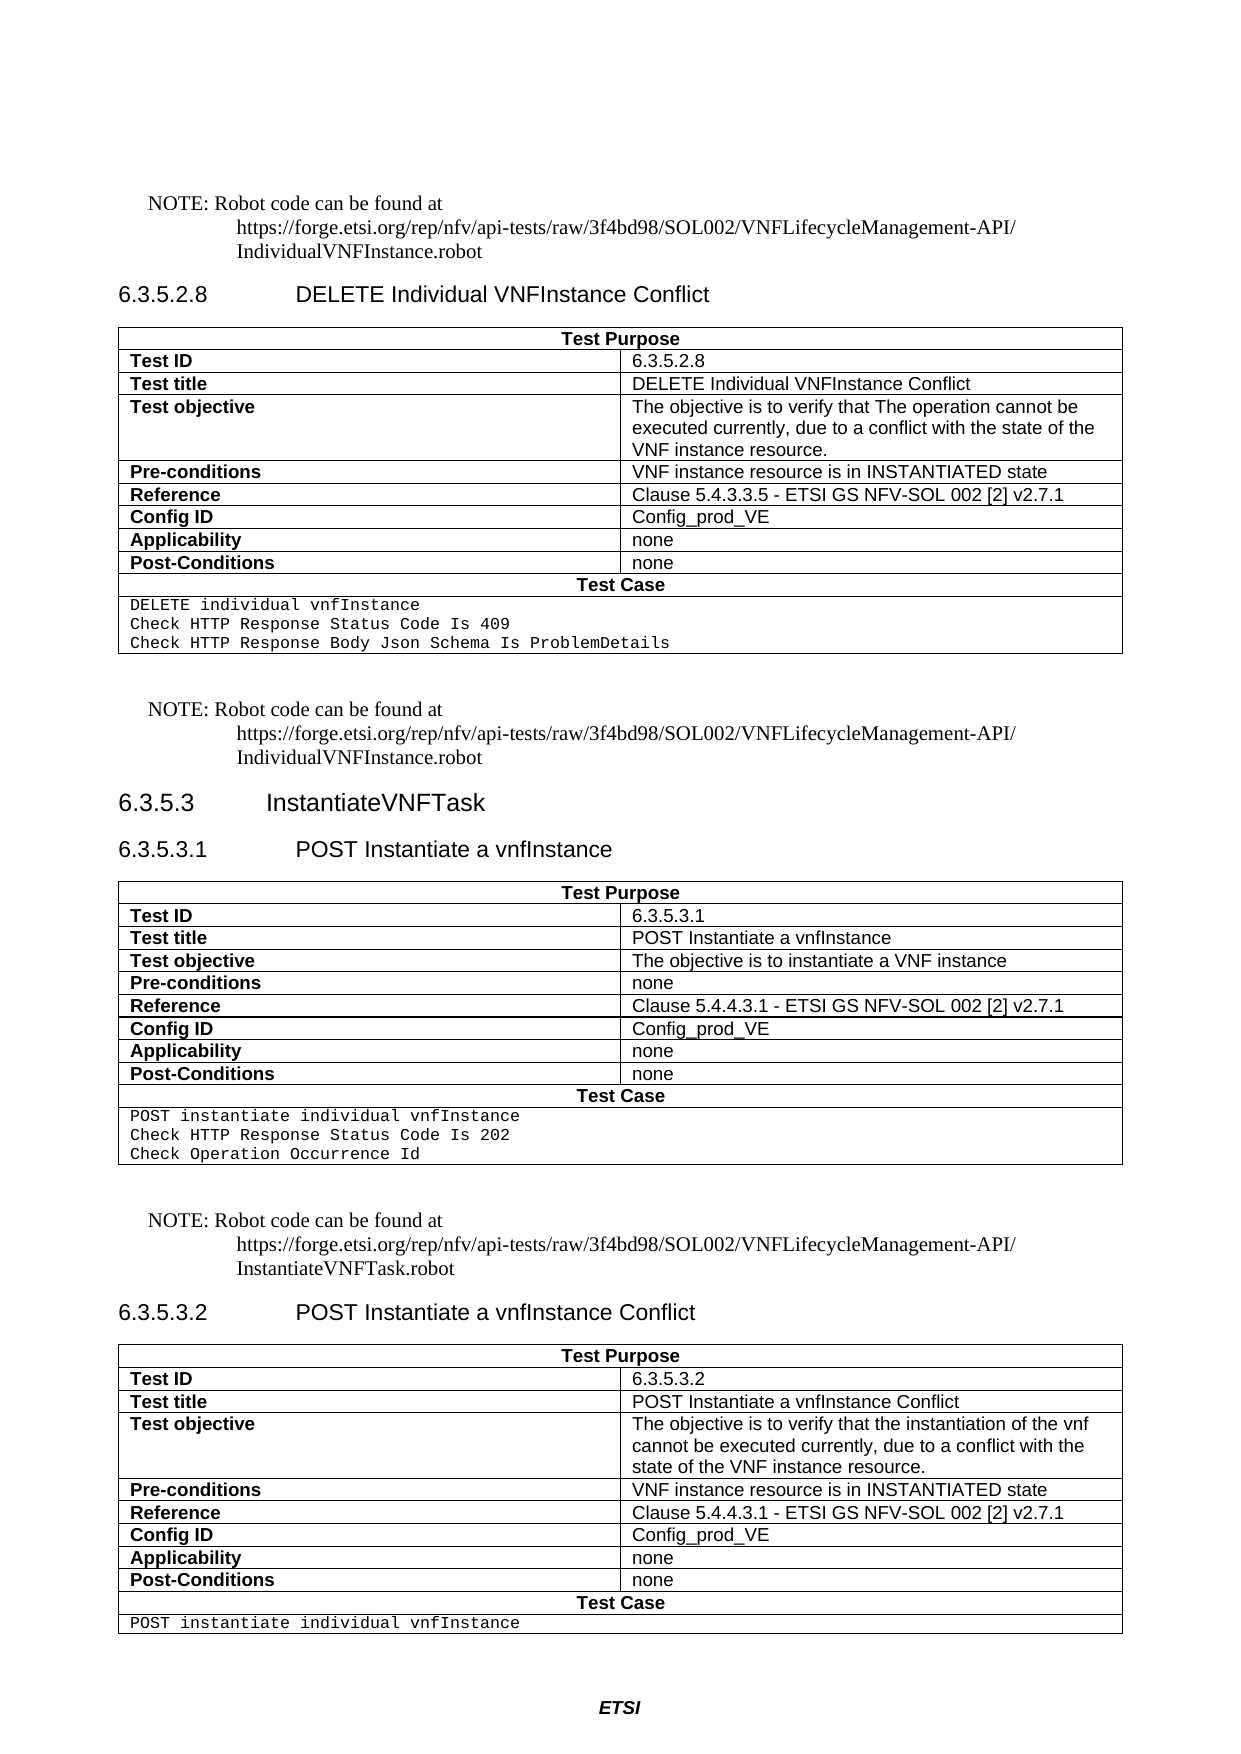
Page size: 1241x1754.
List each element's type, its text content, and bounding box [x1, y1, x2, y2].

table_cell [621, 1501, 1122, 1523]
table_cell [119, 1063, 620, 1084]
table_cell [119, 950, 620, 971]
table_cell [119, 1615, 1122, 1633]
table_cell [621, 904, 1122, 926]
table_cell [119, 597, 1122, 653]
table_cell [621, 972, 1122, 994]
text NOTE: Robot code can be found at https://forge.etsi.org/rep/nfv/api-tests/raw/3f4bd98/SOL002/VNFLifecycleManagement-API/IndividualVNFInstance.robot [148, 697, 1122, 769]
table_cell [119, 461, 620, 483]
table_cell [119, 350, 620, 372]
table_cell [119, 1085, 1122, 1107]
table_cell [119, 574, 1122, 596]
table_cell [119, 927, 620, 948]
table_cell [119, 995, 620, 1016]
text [148, 1208, 1122, 1280]
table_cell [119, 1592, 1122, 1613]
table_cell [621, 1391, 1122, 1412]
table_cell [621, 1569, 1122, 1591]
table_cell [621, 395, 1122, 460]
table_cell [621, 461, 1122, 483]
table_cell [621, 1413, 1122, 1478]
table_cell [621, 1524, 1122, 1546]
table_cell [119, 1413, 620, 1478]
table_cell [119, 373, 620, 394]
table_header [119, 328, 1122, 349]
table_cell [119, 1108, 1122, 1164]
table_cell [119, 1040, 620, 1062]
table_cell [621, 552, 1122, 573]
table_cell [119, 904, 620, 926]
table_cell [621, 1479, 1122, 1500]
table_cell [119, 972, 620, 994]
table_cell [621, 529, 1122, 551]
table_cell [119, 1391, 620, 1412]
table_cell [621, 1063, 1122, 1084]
subtitle 6.3.5.2.8 DELETE Individual VNFInstance Conflict [118, 281, 1122, 308]
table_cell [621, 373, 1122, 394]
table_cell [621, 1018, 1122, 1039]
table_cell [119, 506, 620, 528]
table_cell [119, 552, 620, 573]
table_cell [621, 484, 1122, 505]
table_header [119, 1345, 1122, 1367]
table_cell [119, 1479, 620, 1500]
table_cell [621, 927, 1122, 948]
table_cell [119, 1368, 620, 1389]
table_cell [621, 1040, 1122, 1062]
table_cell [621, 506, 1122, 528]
subtitle 6.3.5.3 InstantiateVNFTask [118, 788, 1122, 817]
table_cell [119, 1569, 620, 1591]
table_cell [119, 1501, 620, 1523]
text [148, 191, 1122, 263]
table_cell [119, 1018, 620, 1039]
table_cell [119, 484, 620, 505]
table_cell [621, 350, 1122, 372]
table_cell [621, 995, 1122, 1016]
subtitle 6.3.5.3.2 POST Instantiate a vnfInstance Conflict [118, 1299, 1122, 1326]
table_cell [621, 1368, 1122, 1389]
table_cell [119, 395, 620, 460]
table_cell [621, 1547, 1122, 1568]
subtitle 6.3.5.3.1 POST Instantiate a vnfInstance [118, 836, 1122, 862]
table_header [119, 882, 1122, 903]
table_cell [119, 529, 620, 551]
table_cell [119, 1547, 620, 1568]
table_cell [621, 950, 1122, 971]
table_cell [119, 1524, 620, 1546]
